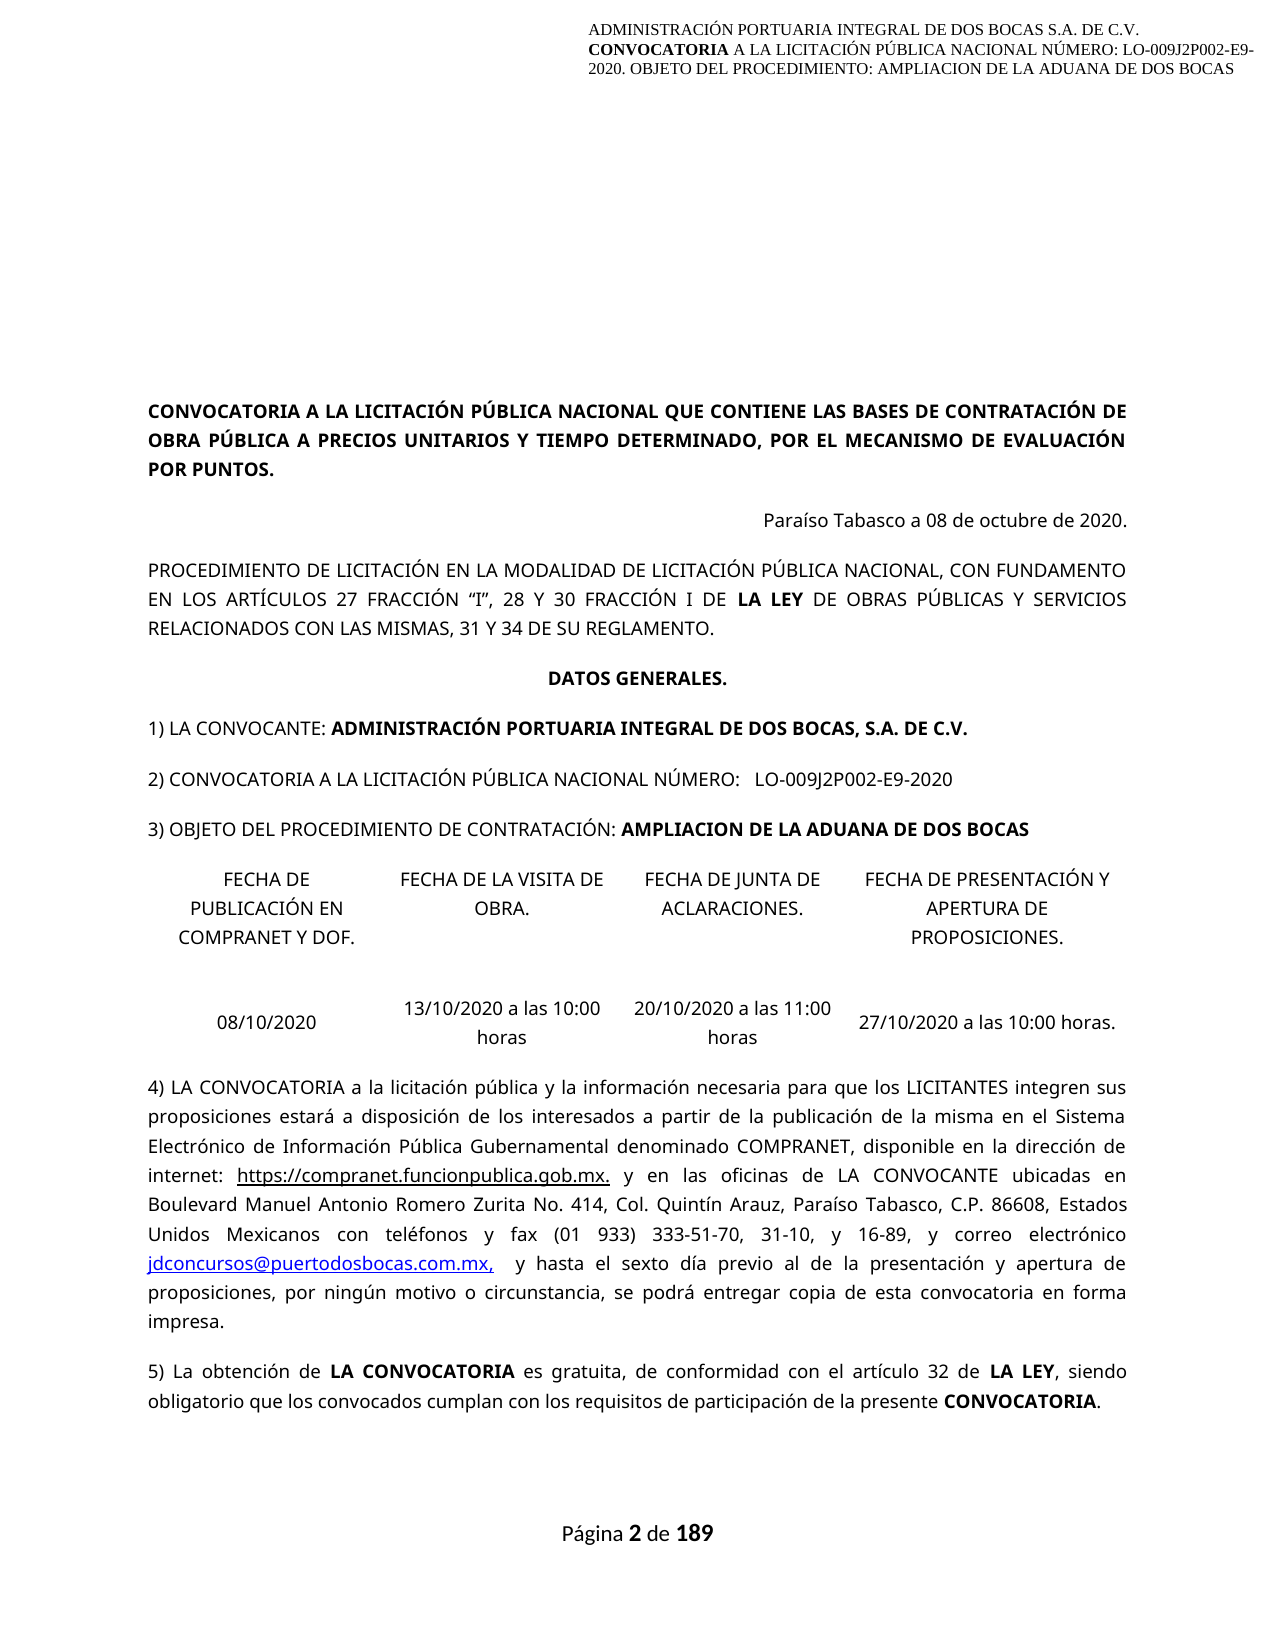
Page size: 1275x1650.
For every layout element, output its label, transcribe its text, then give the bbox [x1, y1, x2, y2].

table_header FECHA DE LA VISITA DE OBRA. [385, 866, 618, 995]
table_header FECHA DE PUBLICACIÓN EN COMPRANET Y DOF. [148, 866, 385, 995]
table_cell 20/10/2020 a las 11:00 horas [618, 995, 847, 1074]
text 3) OBJETO DEL PROCEDIMIENTO DE CONTRATACIÓN: AMPLIACION DE LA ADUANA DE DOS BOCAS [148, 816, 1127, 841]
table_header FECHA DE JUNTA DE ACLARACIONES. [618, 866, 847, 995]
table_cell 08/10/2020 [148, 995, 385, 1074]
text 2) CONVOCATORIA A LA LICITACIÓN PÚBLICA NACIONAL NÚMERO: LO-009J2P002-E9-2020 [148, 766, 1127, 791]
text CONVOCATORIA A LA LICITACIÓN PÚBLICA NACIONAL QUE CONTIENE LAS BASES DE CONTRATACIÓN DE OBRA PÚBLICA A PRECIOS UNITARIOS Y TIEMPO DETERMINADO, POR EL MECANISMO DE EVALUACIÓN POR PUNTOS. [148, 398, 1127, 482]
table_cell 27/10/2020 a las 10:00 horas. [847, 995, 1127, 1074]
text 4) LA CONVOCATORIA a la licitación pública y la información necesaria para que los LICITANTES integren sus proposiciones estará a disposición de los interesados a partir de la publicación de la misma en el Sistema Electrónico de Información Pública Gubernamental denominado COMPRANET, disponible en la dirección de internet: https://compranet.funcionpublica.gob.mx. y en las oficinas de LA CONVOCANTE ubicadas en Boulevard Manuel Antonio Romero Zurita No. 414, Col. Quintín Arauz, Paraíso Tabasco, C.P. 86608, Estados Unidos Mexicanos con teléfonos y fax (01 933) 333-51-70, 31-10, y 16-89, y correo electrónico jdconcursos@puertodosbocas.com.mx, y hasta el sexto día previo al de la presentación y apertura de proposiciones, por ningún motivo o circunstancia, se podrá entregar copia de esta convocatoria en forma impresa. [148, 1074, 1127, 1334]
text Paraíso Tabasco a 08 de octubre de 2020. [148, 507, 1127, 532]
text 1) LA CONVOCANTE: ADMINISTRACIÓN PORTUARIA INTEGRAL DE DOS BOCAS, S.A. DE C.V. [148, 716, 1127, 741]
text DATOS GENERALES. [148, 666, 1127, 691]
text PROCEDIMIENTO DE LICITACIÓN EN LA MODALIDAD DE LICITACIÓN PÚBLICA NACIONAL, CON FUNDAMENTO EN LOS ARTÍCULOS 27 FRACCIÓN “I”, 28 Y 30 FRACCIÓN I DE LA LEY DE OBRAS PÚBLICAS Y SERVICIOS RELACIONADOS CON LAS MISMAS, 31 Y 34 DE SU REGLAMENTO. [148, 557, 1127, 641]
text 5) La obtención de LA CONVOCATORIA es gratuita, de conformidad con el artículo 32 de LA LEY, siendo obligatorio que los convocados cumplan con los requisitos de participación de la presente CONVOCATORIA. [148, 1359, 1127, 1413]
table_cell 13/10/2020 a las 10:00 horas [385, 995, 618, 1074]
table_header FECHA DE PRESENTACIÓN Y APERTURA DE PROPOSICIONES. [847, 866, 1127, 995]
